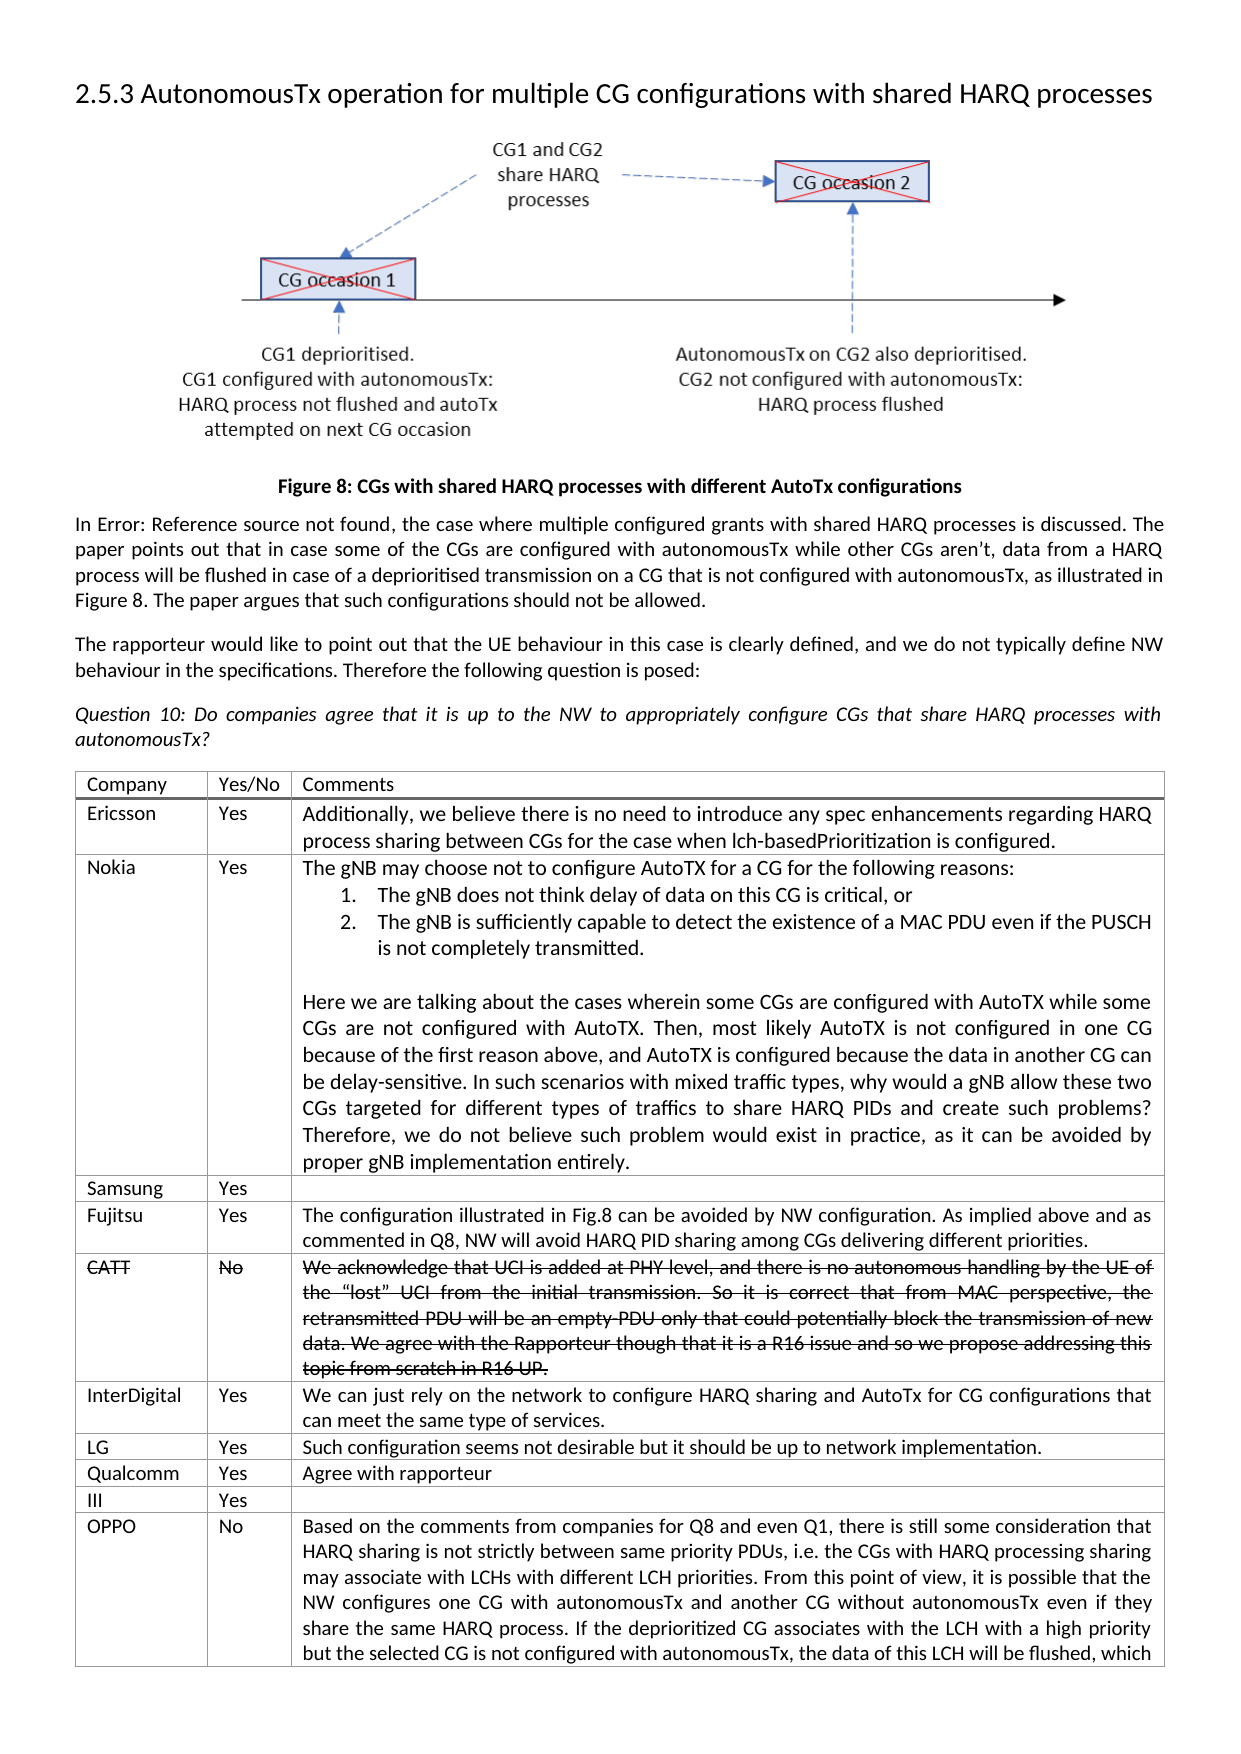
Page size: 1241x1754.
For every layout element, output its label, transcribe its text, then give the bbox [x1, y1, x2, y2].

table_cell Agree with rapporteur [292, 1460, 1164, 1486]
table_cell LG [76, 1434, 207, 1459]
table_cell InterDigital [76, 1382, 207, 1433]
text 2.5.3 AutonomousTx operation for multiple CG configurations with shared HARQ processes [75, 75, 1165, 111]
table_cell Nokia [76, 855, 207, 1174]
table_header Company [76, 772, 207, 797]
table_cell Ericsson [76, 800, 207, 853]
table_cell Yes [208, 800, 291, 853]
table_cell Fujitsu [76, 1202, 207, 1253]
table_cell Yes [208, 1434, 291, 1459]
text Question 10: Do companies agree that it is up to the NW to appropriately configure CGs that share HARQ processes with autonomousTx? [75, 701, 1165, 752]
table_header Comments [292, 772, 1164, 797]
table_cell Yes [208, 1176, 291, 1201]
table_cell We acknowledge that UCI is added at PHY level, and there is no autonomous handling by the UE of the “lost” UCI from the initial transmission. So it is correct that from MAC perspective, the retransmitted PDU will be an empty-PDU only that could potentially block the transmission of new data. We agree with the Rapporteur though that it is a R16 issue and so we propose addressing this topic from scratch in R16 UP. [292, 1254, 1164, 1381]
table_cell CATT [76, 1254, 207, 1381]
table_cell Qualcomm [76, 1460, 207, 1486]
text The rapporteur would like to point out that the UE behaviour in this case is clearly defined, and we do not typically define NW behaviour in the specifications. Therefore the following question is posed: [75, 631, 1165, 682]
table_cell [292, 1176, 1164, 1201]
table_cell Additionally, we believe there is no need to introduce any spec enhancements regarding HARQ process sharing between CGs for the case when lch-basedPrioritization is configured. [292, 800, 1164, 853]
table_cell The gNB may choose not to configure AutoTX for a CG for the following reasons: The gNB does not think delay of data on this CG is critical, or The gNB is sufficiently capable to detect the existence of a MAC PDU even if the PUSCH is not completely transmitted. Here we are talking about the cases wherein some CGs are configured with AutoTX while some CGs are not configured with AutoTX. Then, most likely AutoTX is not configured in one CG because of the first reason above, and AutoTX is configured because the data in another CG can be delay-sensitive. In such scenarios with mixed traffic types, why would a gNB allow these two CGs targeted for different types of traffics to share HARQ PIDs and create such problems? Therefore, we do not believe such problem would exist in practice, as it can be avoided by proper gNB implementation entirely. [292, 855, 1164, 1174]
table_header Yes/No [208, 772, 291, 797]
table_cell Yes [208, 1460, 291, 1486]
text Figure 8: CGs with shared HARQ processes with different AutoTx configurations [75, 473, 1165, 498]
table_cell No [208, 1254, 291, 1381]
table_cell Yes [208, 1202, 291, 1253]
table_cell [292, 1487, 1164, 1512]
table_cell No [208, 1513, 291, 1666]
table_cell Yes [208, 1487, 291, 1512]
table_cell We can just rely on the network to configure HARQ sharing and AutoTx for CG configurations that can meet the same type of services. [292, 1382, 1164, 1433]
table_cell Yes [208, 1382, 291, 1433]
table_cell OPPO [76, 1513, 207, 1666]
table_cell Samsung [76, 1176, 207, 1201]
table_cell The configuration illustrated in Fig.8 can be avoided by NW configuration. As implied above and as commented in Q8, NW will avoid HARQ PID sharing among CGs delivering different priorities. [292, 1202, 1164, 1253]
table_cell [292, 1513, 1164, 1666]
table_cell Yes [208, 855, 291, 1174]
table_cell Such configuration seems not desirable but it should be up to network implementation. [292, 1434, 1164, 1459]
picture [161, 129, 1079, 455]
table_cell III [76, 1487, 207, 1512]
